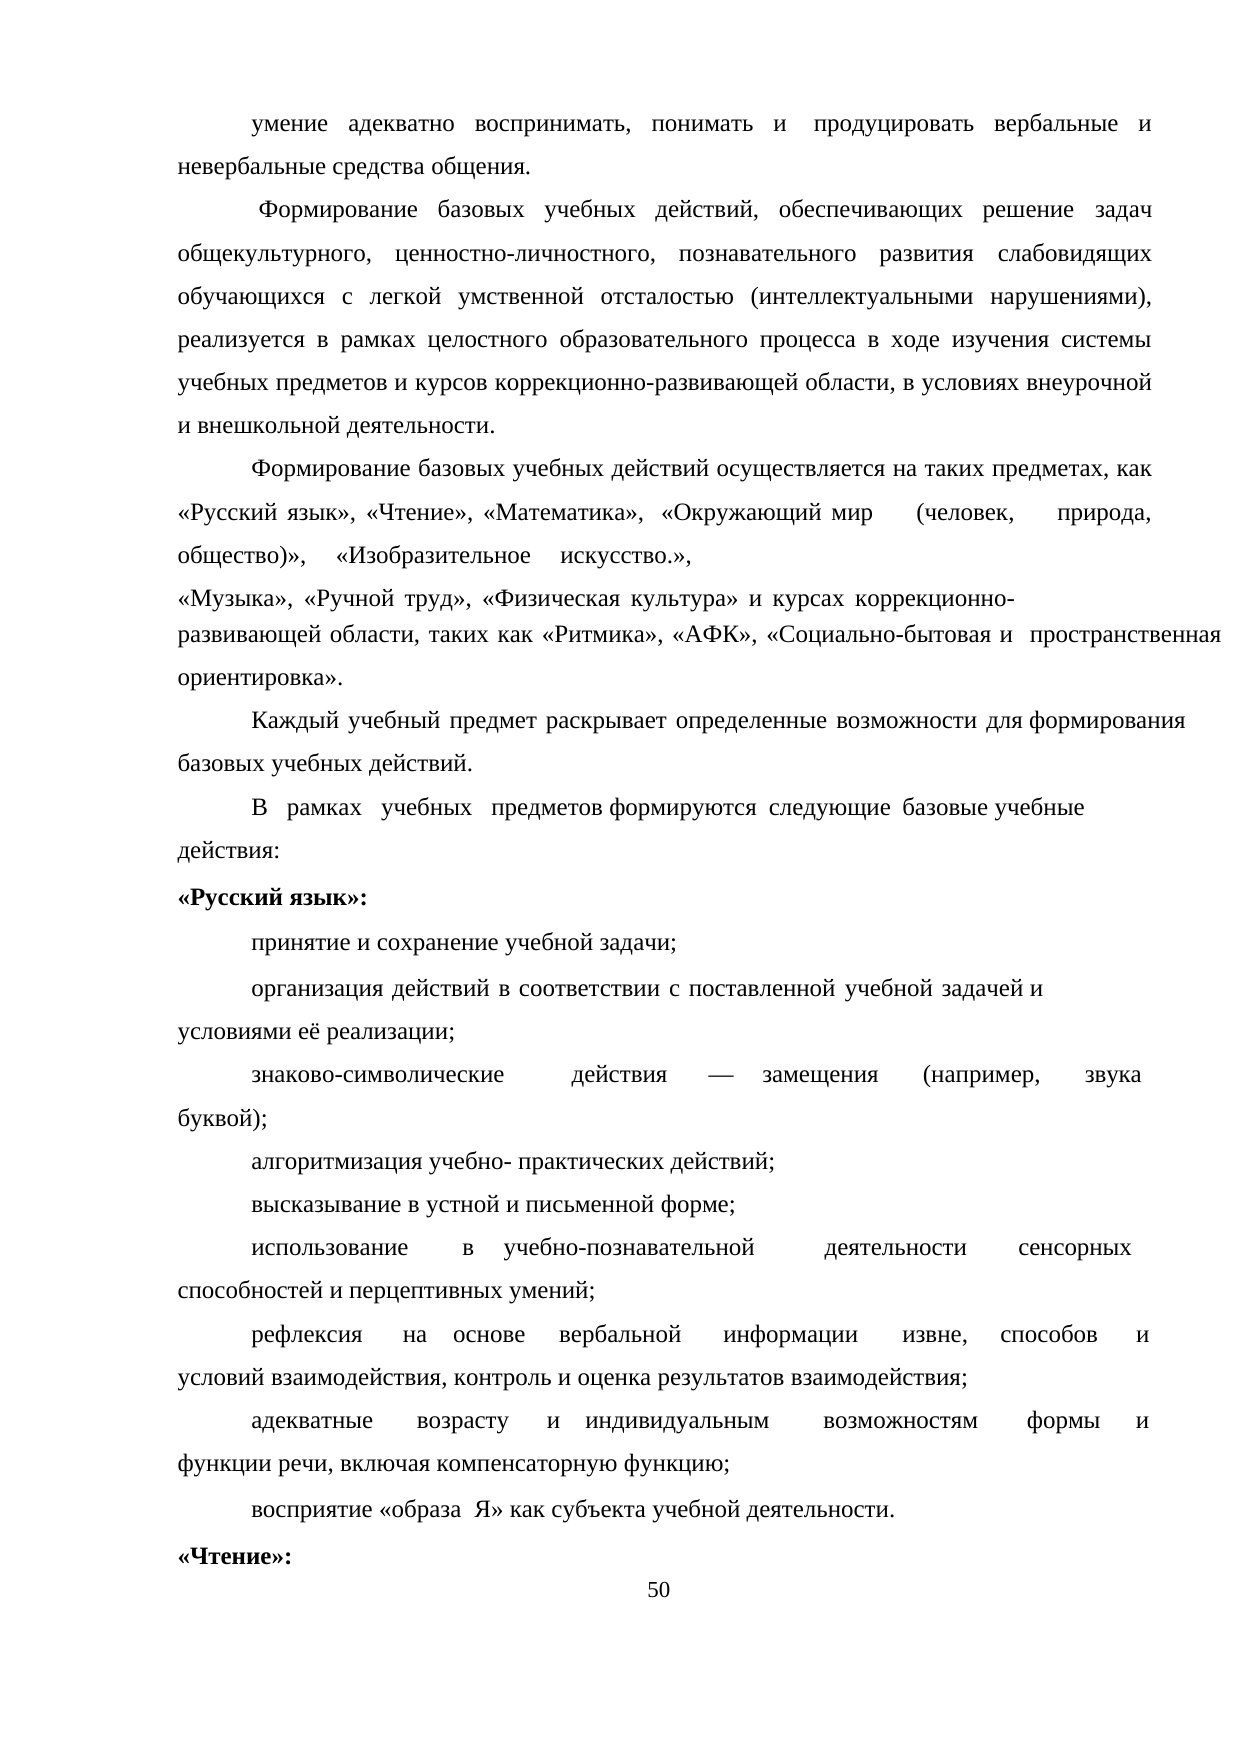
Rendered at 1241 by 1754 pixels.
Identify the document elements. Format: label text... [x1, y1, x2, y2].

text алгоритмизация учебно- практических действий; высказывание в устной и письменной форме; [251, 1146, 864, 1218]
text знаково-символические действия — замещения (например, звука буквой); [177, 1059, 1152, 1131]
text «Чтение»: [177, 1541, 1240, 1569]
text развивающей области, таких как «Ритмика», «АФК», «Социально-бытовая и пространственная ориентировка». [177, 619, 1240, 691]
text использование в учебно-познавательной деятельности сенсорных способностей и перцептивных умений; [177, 1232, 1152, 1304]
text В рамках учебных предметов формируются следующие базовые учебные действия: [177, 792, 1152, 864]
text Формирование базовых учебных действий, обеспечивающих решение задач общекультурного, ценностно-личностного, познавательного развития слабовидящих обучающихся с легкой умственной отсталостью (интеллектуальными нарушениями), реализуется в рамках целостного образовательного процесса в ходе изучения системы учебных предметов и курсов коррекционно-развивающей области, в условиях внеурочной и внешкольной деятельности. [177, 194, 1152, 439]
text Каждый учебный предмет раскрывает определенные возможности для формирования базовых учебных действий. [177, 705, 1240, 777]
text принятие и сохранение учебной задачи; [251, 927, 1240, 956]
text Формирование базовых учебных действий осуществляется на таких предметах, как «Русский язык», «Чтение», «Математика», «Окружающий мир (человек, природа, общество)», «Изобразительное искусство.», [177, 453, 1152, 568]
text «Русский язык»: [177, 878, 1240, 912]
text умение адекватно воспринимать, понимать и продуцировать вербальные и невербальные средства общения. [177, 108, 1152, 180]
text восприятие «образа Я» как субъекта учебной деятельности. [251, 1491, 1240, 1524]
text адекватные возрасту и индивидуальным возможностям формы и функции речи, включая компенсаторную функцию; [177, 1405, 1151, 1477]
text организация действий в соответствии с поставленной учебной задачей и условиями её реализации; [177, 973, 1152, 1045]
text «Музыка», «Ручной труд», «Физическая культура» и курсах коррекционно- [177, 583, 1240, 612]
text рефлексия на основе вербальной информации извне, способов и условий взаимодействия, контроль и оценка результатов взаимодействия; [177, 1319, 1152, 1391]
